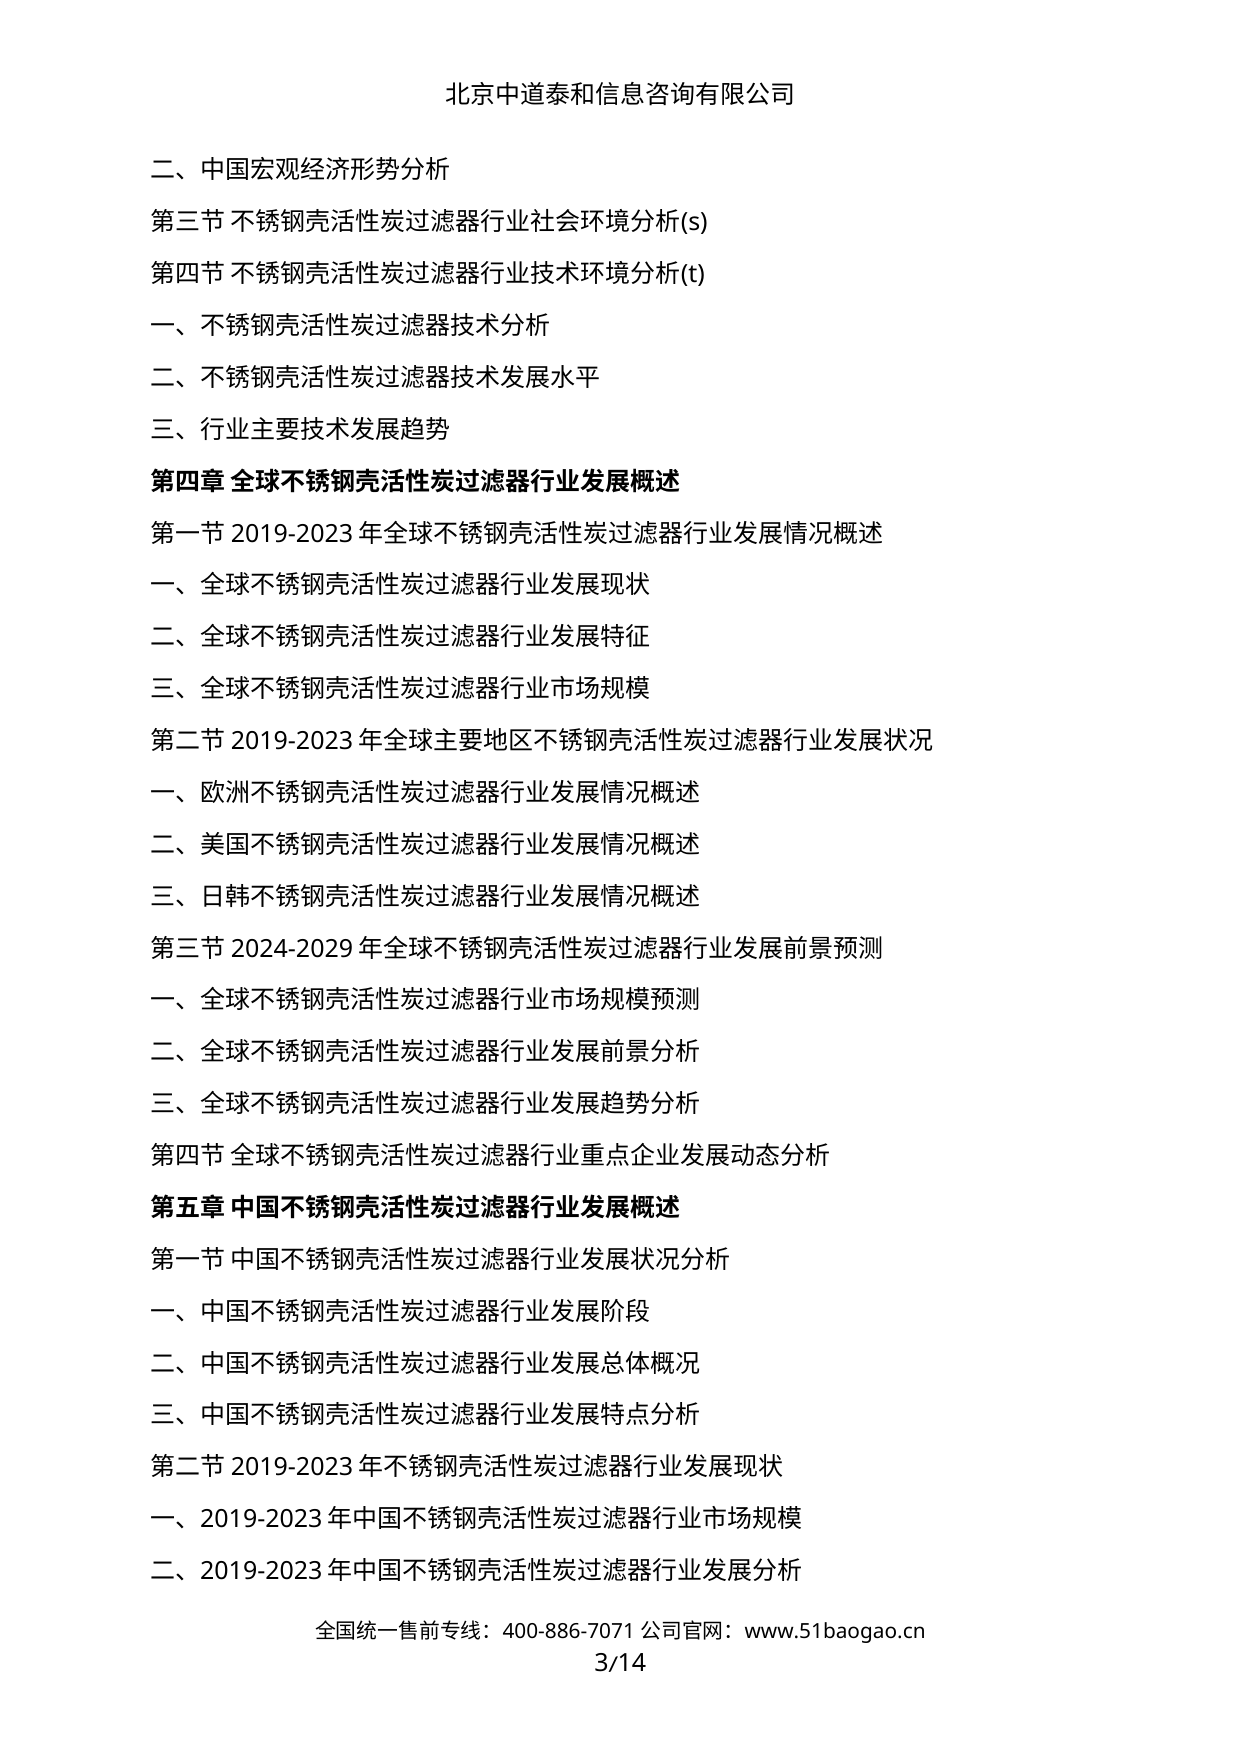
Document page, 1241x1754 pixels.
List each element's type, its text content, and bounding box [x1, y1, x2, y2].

text 第四节 全球不锈钢壳活性炭过滤器行业重点企业发展动态分析 [150, 1136, 1090, 1172]
text 三、全球不锈钢壳活性炭过滤器行业发展趋势分析 [150, 1084, 1090, 1120]
text 第一节 2019-2023年全球不锈钢壳活性炭过滤器行业发展情况概述 [150, 513, 1090, 549]
text 第二节 2019-2023年全球主要地区不锈钢壳活性炭过滤器行业发展状况 [150, 721, 1090, 757]
text 一、2019-2023年中国不锈钢壳活性炭过滤器行业市场规模 [150, 1499, 1090, 1535]
text 一、全球不锈钢壳活性炭过滤器行业发展现状 [150, 565, 1090, 601]
text 第三节 不锈钢壳活性炭过滤器行业社会环境分析(s) [150, 202, 1090, 238]
text 第三节 2024-2029年全球不锈钢壳活性炭过滤器行业发展前景预测 [150, 928, 1090, 964]
text 一、不锈钢壳活性炭过滤器技术分析 [150, 306, 1090, 342]
text 二、全球不锈钢壳活性炭过滤器行业发展特征 [150, 617, 1090, 653]
text 三、行业主要技术发展趋势 [150, 409, 1090, 446]
text 第二节 2019-2023年不锈钢壳活性炭过滤器行业发展现状 [150, 1447, 1090, 1483]
text 三、日韩不锈钢壳活性炭过滤器行业发展情况概述 [150, 876, 1090, 912]
text 二、全球不锈钢壳活性炭过滤器行业发展前景分析 [150, 1032, 1090, 1068]
text 二、美国不锈钢壳活性炭过滤器行业发展情况概述 [150, 824, 1090, 861]
text 三、全球不锈钢壳活性炭过滤器行业市场规模 [150, 669, 1090, 705]
text 第五章 中国不锈钢壳活性炭过滤器行业发展概述 [150, 1187, 1090, 1224]
text 二、中国宏观经济形势分析 [150, 150, 1090, 186]
text 第一节 中国不锈钢壳活性炭过滤器行业发展状况分析 [150, 1239, 1090, 1276]
text 二、不锈钢壳活性炭过滤器技术发展水平 [150, 357, 1090, 394]
text 一、中国不锈钢壳活性炭过滤器行业发展阶段 [150, 1291, 1090, 1327]
text 第四章 全球不锈钢壳活性炭过滤器行业发展概述 [150, 461, 1090, 497]
text 二、中国不锈钢壳活性炭过滤器行业发展总体概况 [150, 1343, 1090, 1379]
text 一、全球不锈钢壳活性炭过滤器行业市场规模预测 [150, 980, 1090, 1016]
text 一、欧洲不锈钢壳活性炭过滤器行业发展情况概述 [150, 772, 1090, 809]
text 第四节 不锈钢壳活性炭过滤器行业技术环境分析(t) [150, 254, 1090, 290]
text 三、中国不锈钢壳活性炭过滤器行业发展特点分析 [150, 1395, 1090, 1431]
text 二、2019-2023年中国不锈钢壳活性炭过滤器行业发展分析 [150, 1551, 1090, 1587]
